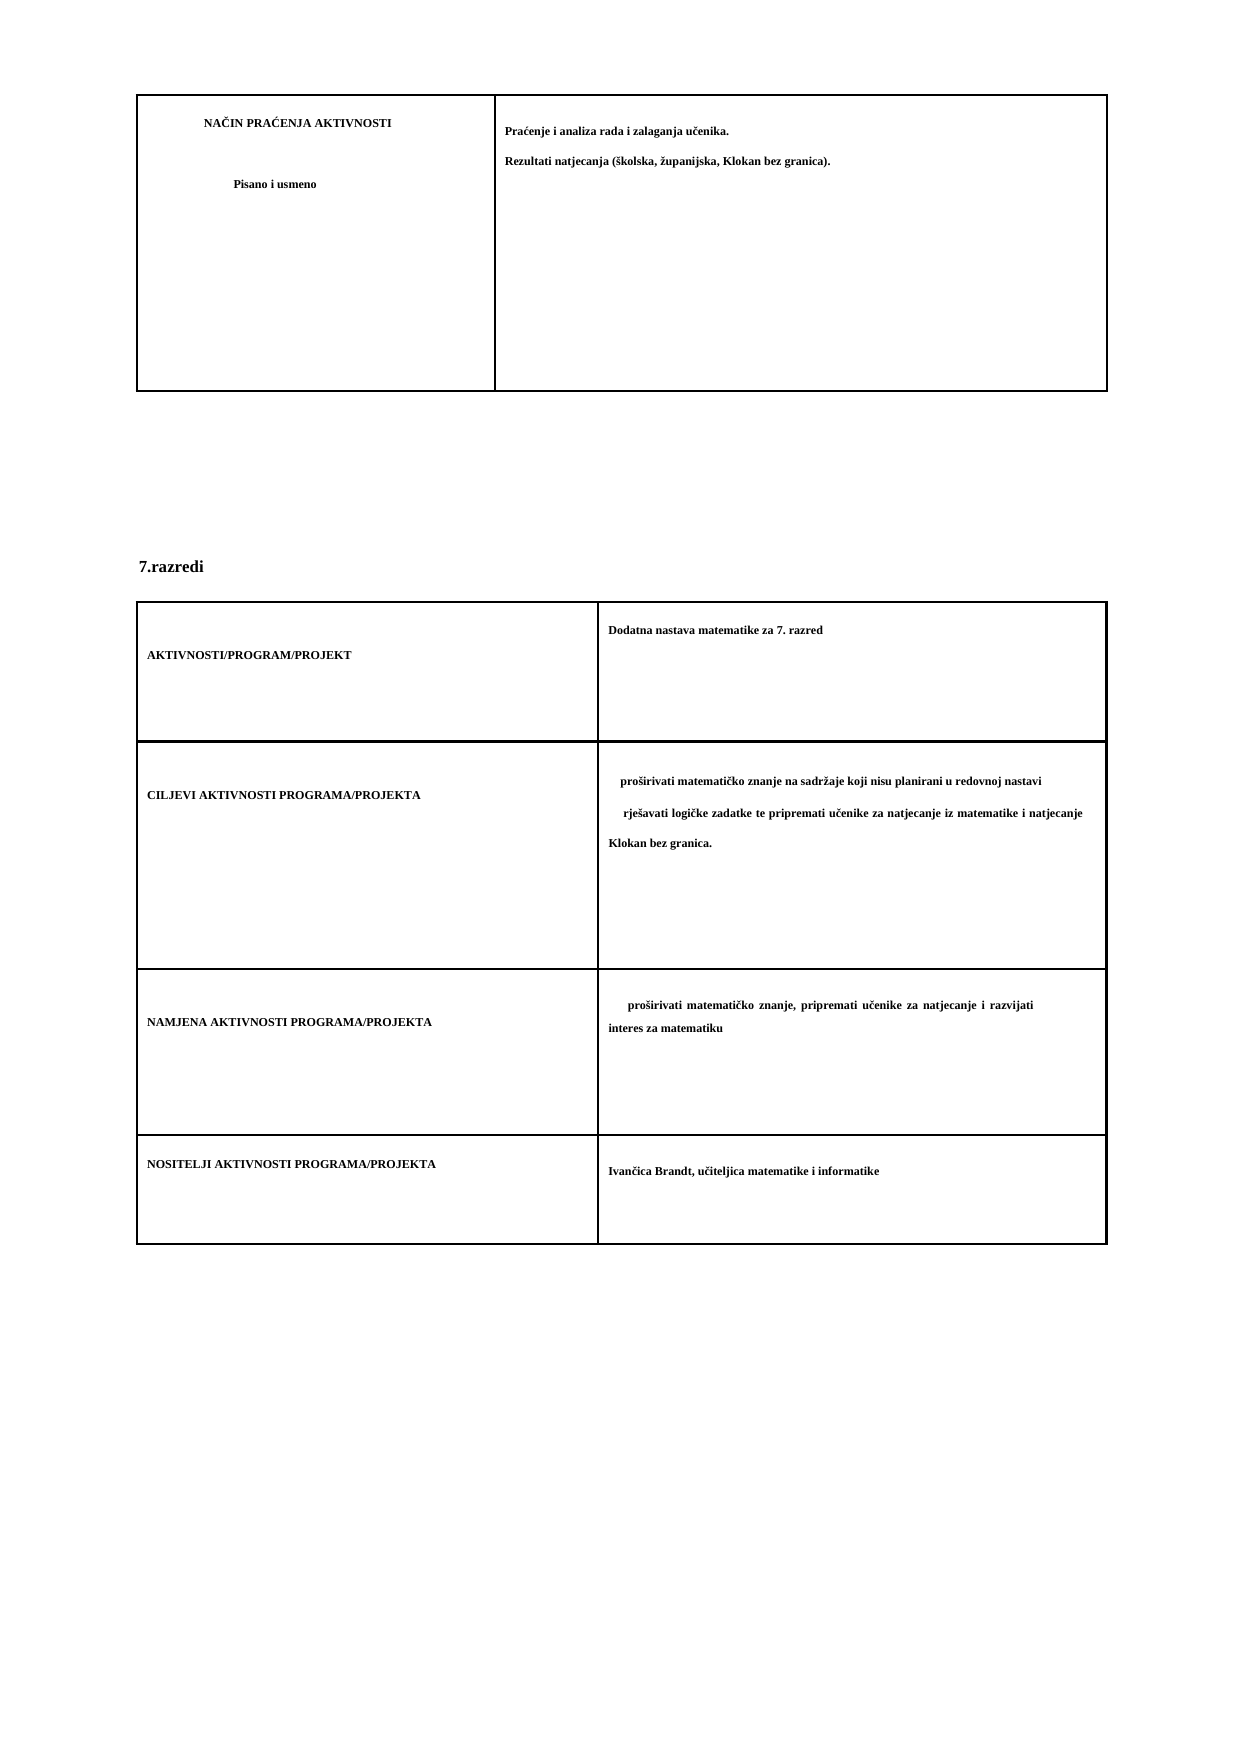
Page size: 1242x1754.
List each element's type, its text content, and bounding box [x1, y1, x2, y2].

table_header Dodatna nastava matematike za 7. razred [599, 603, 1105, 740]
table_cell proširivati matematičko znanje, pripremati učenike za natjecanje i razvijati interes za matematiku [599, 970, 1105, 1134]
table_cell Praćenje i analiza rada i zalaganja učenika. Rezultati natjecanja (školska, županijska, Klokan bez granica). [496, 96, 1106, 389]
table_cell proširivati matematičko znanje na sadržaje koji nisu planirani u redovnoj nastavi rješavati logičke zadatke te pripremati učenike za natjecanje iz matematike i natjecanje Klokan bez granica. [599, 743, 1105, 967]
table_cell NOSITELJI AKTIVNOSTI PROGRAMA/PROJEKTA [138, 1136, 597, 1242]
table_cell NAČIN PRAĆENJA AKTIVNOSTI Pisano i usmeno [138, 96, 494, 389]
table_cell NAMJENA AKTIVNOSTI PROGRAMA/PROJEKTA [138, 970, 597, 1134]
table_cell Ivančica Brandt, učiteljica matematike i informatike [599, 1136, 1105, 1242]
table_cell CILJEVI AKTIVNOSTI PROGRAMA/PROJEKTA [138, 743, 597, 967]
text 7.razredi [135, 542, 1106, 576]
table_header AKTIVNOSTI/PROGRAM/PROJEKT [138, 603, 597, 740]
